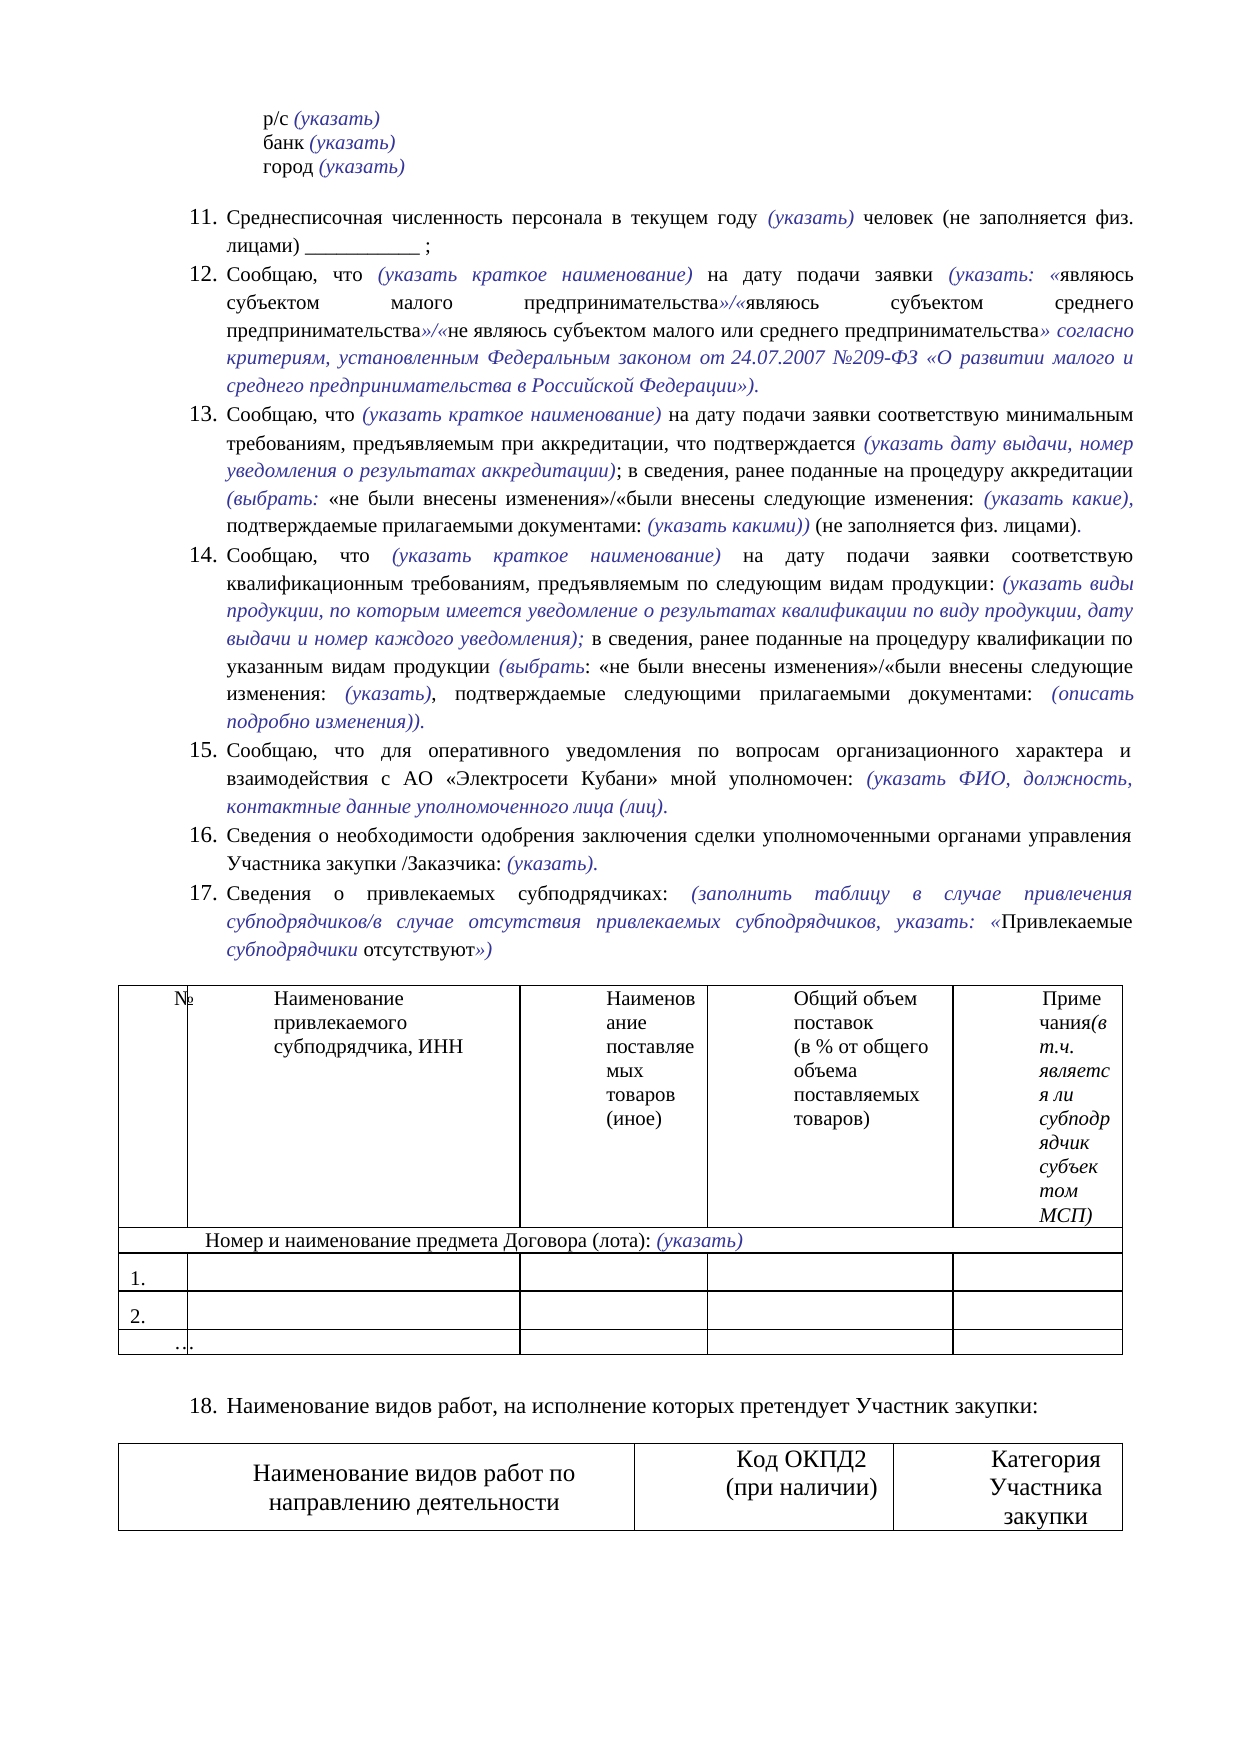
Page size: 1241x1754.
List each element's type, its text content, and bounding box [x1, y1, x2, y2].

table_cell [708, 1292, 952, 1328]
table_cell [954, 1254, 1122, 1290]
table_cell … [119, 1330, 187, 1354]
list Сообщаю, что (указать краткое наименование) на дату подачи заявки соответствую квалификационным требованиям, предъявляемым по следующим видам продукции: (указать виды продукции, по которым имеется уведомление о результатах квалификации по виду продукции, дату выдачи и номер каждого уведомления); в сведения, ранее поданные на процедуру квалификации по указанным видам продукции (выбрать: «не были внесены изменения»/«были внесены следующие изменения: (указать), подтверждаемые следующими прилагаемыми документами: (описать подробно изменения)). [189, 541, 1134, 733]
table_header Наименование привлекаемого субподрядчика, ИНН [188, 986, 519, 1227]
table_header Общий объем поставок (в % от общего объема поставляемых товаров) [708, 986, 952, 1227]
table_cell [521, 1254, 707, 1290]
list Сообщаю, что (указать краткое наименование) на дату подачи заявки соответствую минимальным требованиям, предъявляемым при аккредитации, что подтверждается (указать дату выдачи, номер уведомления о результатах аккредитации); в сведения, ранее поданные на процедуру аккредитации (выбрать: «не были внесены изменения»/«были внесены следующие изменения: (указать какие), подтверждаемые прилагаемыми документами: (указать какими)) (не заполняется физ. лицами). [189, 401, 1134, 537]
table_header Категория Участника закупки [894, 1444, 1122, 1530]
table_cell [708, 1330, 952, 1354]
list Сведения о привлекаемых субподрядчиках: (заполнить таблицу в случае привлечения субподрядчиков/в случае отсутствия привлекаемых субподрядчиков, указать: «Привлекаемые субподрядчики отсутствуют») [189, 879, 1132, 961]
text р/с (указать) [204, 106, 1134, 129]
table_cell [521, 1292, 707, 1328]
table_cell [954, 1292, 1122, 1328]
table_cell [119, 1292, 187, 1328]
list Среднесписочная численность персонала в текущем году (указать) человек (не заполняется физ. лицами) ___________ ; [189, 203, 1134, 257]
table_header Примечания(в т.ч. является ли субподрядчик субъектом МСП) [954, 986, 1122, 1227]
text город (указать) [204, 154, 1134, 178]
table_cell [954, 1330, 1122, 1354]
text банк (указать) [204, 129, 1134, 154]
table_cell Номер и наименование предмета Договора (лота): (указать) [119, 1228, 1122, 1252]
table_header Наименование поставляемых товаров (иное) [521, 986, 707, 1227]
list Наименование видов работ, на исполнение которых претендует Участник закупки: [189, 1392, 1132, 1418]
list Сведения о необходимости одобрения заключения сделки уполномоченными органами управления Участника закупки /Заказчика: (указать). [189, 821, 1132, 875]
table_header Код ОКПД2 (при наличии) [635, 1444, 893, 1530]
table_cell [188, 1292, 519, 1328]
table_cell [521, 1330, 707, 1354]
table_cell [119, 1254, 187, 1290]
table_cell [188, 1330, 519, 1354]
list Сообщаю, что для оперативного уведомления по вопросам организационного характера и взаимодействия с АО «Электросети Кубани» мной уполномочен: (указать ФИО, должность, контактные данные уполномоченного лица (лиц). [189, 736, 1132, 818]
table_header № [119, 986, 187, 1227]
list Сообщаю, что (указать краткое наименование) на дату подачи заявки (указать: «являюсь субъектом малого предпринимательства»/«являюсь субъектом среднего предпринимательства»/«не являюсь субъектом малого или среднего предпринимательства» согласно критериям, установленным Федеральным законом от 24.07.2007 №209-ФЗ «О развитии малого и среднего предпринимательства в Российской Федерации»). [189, 260, 1134, 397]
table_header Наименование видов работ по направлению деятельности [119, 1444, 634, 1530]
table_cell [708, 1254, 952, 1290]
table_cell [188, 1254, 519, 1290]
